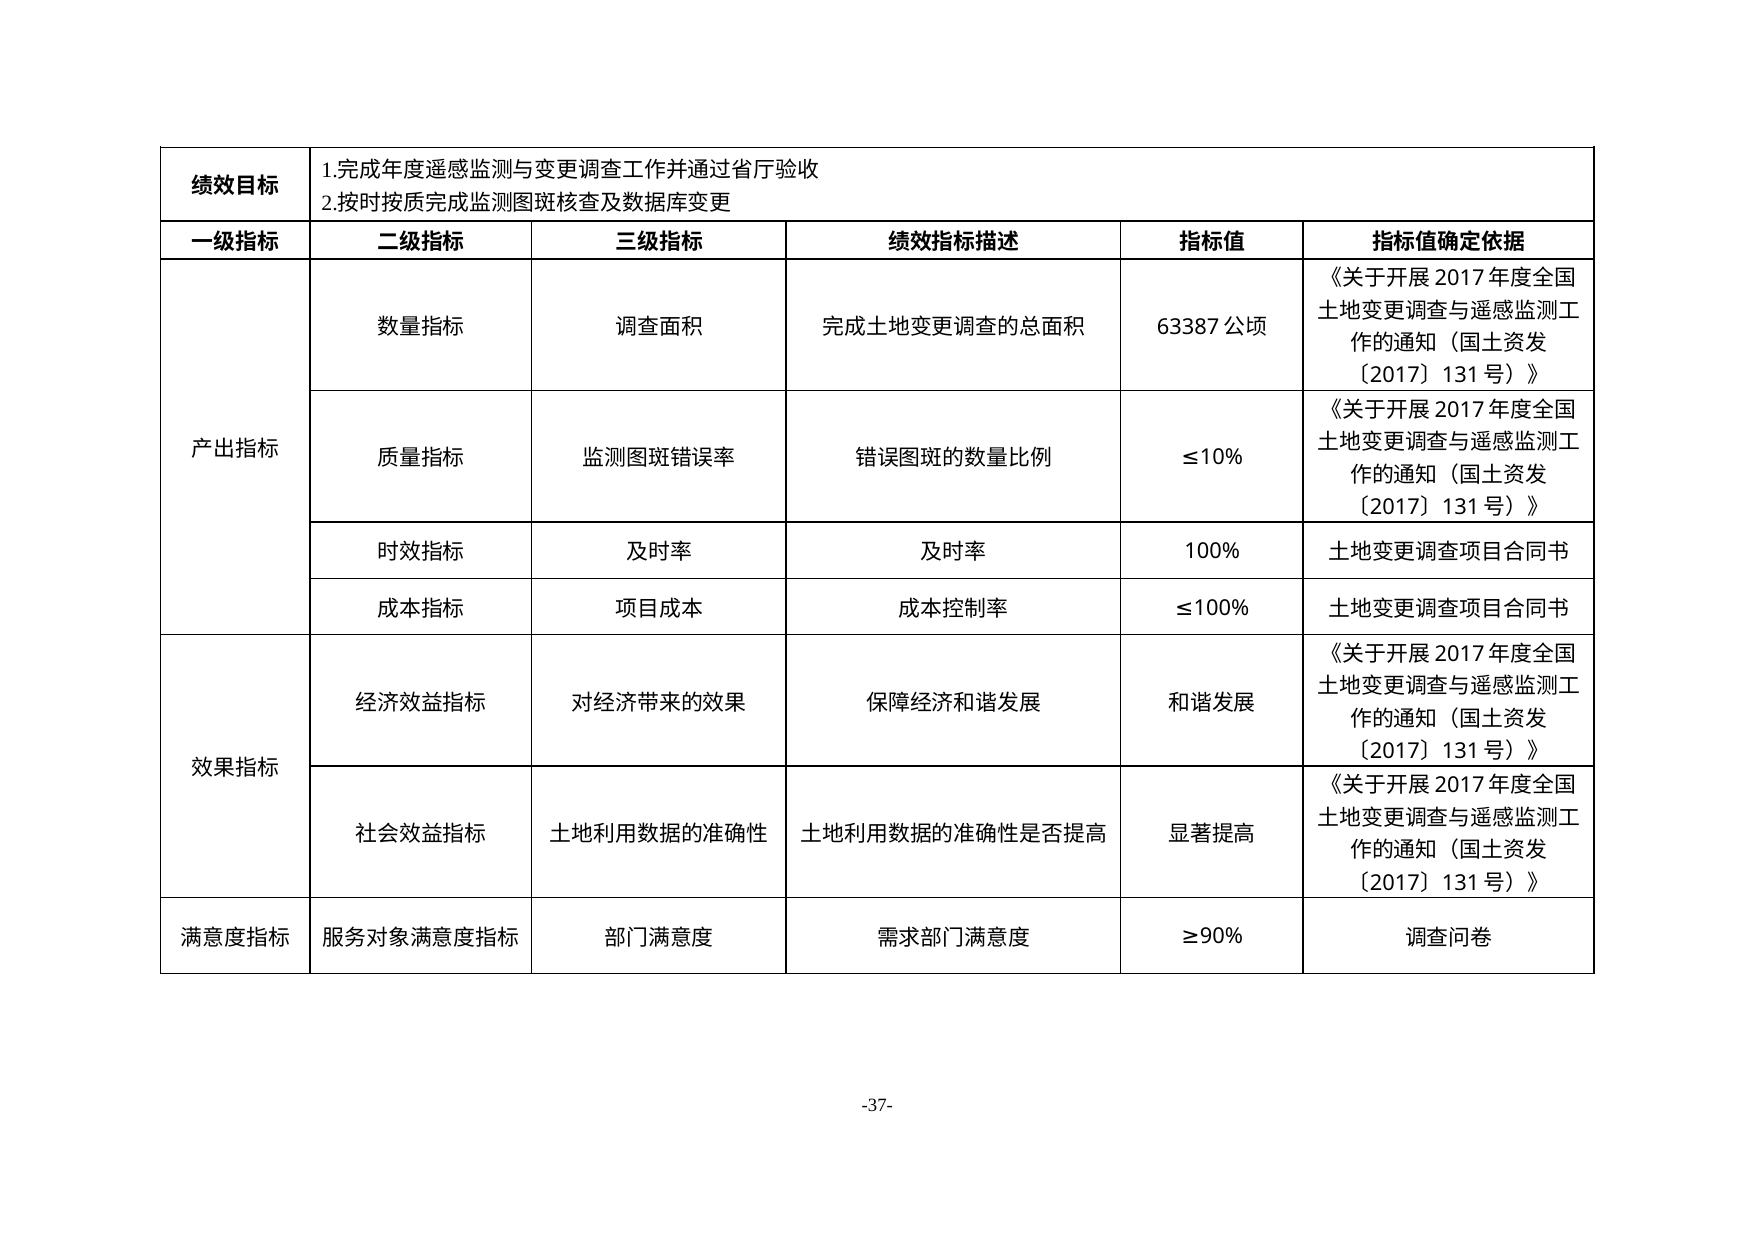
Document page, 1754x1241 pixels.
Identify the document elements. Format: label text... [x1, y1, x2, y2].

table_cell 《关于开展2017年度全国土地变更调查与遥感监测工作的通知（国土资发〔2017〕131号）》 [1304, 260, 1593, 390]
table_cell 调查问卷 [1304, 898, 1593, 972]
table_cell 成本指标 [311, 579, 531, 634]
table_cell 100% [1121, 523, 1302, 577]
table_cell 社会效益指标 [311, 767, 531, 897]
table_cell 监测图斑错误率 [532, 391, 785, 521]
table_cell 显著提高 [1121, 767, 1302, 897]
table_cell 及时率 [787, 523, 1120, 577]
table_cell 产出指标 [161, 260, 309, 634]
table_cell 效果指标 [161, 635, 309, 897]
table_cell 土地利用数据的准确性 [532, 767, 785, 897]
table_cell 土地变更调查项目合同书 [1304, 523, 1593, 577]
table_cell 调查面积 [532, 260, 785, 390]
table_cell 数量指标 [311, 260, 531, 390]
table_cell 错误图斑的数量比例 [787, 391, 1120, 521]
table_header 1.完成年度遥感监测与变更调查工作并通过省厅验收 2.按时按质完成监测图斑核查及数据库变更 [311, 148, 1593, 220]
table_cell 满意度指标 [161, 898, 309, 972]
table_cell 和谐发展 [1121, 635, 1302, 765]
table_cell ≤10% [1121, 391, 1302, 521]
table_cell 及时率 [532, 523, 785, 577]
table_cell 成本控制率 [787, 579, 1120, 634]
table_cell 《关于开展2017年度全国土地变更调查与遥感监测工作的通知（国土资发〔2017〕131号）》 [1304, 391, 1593, 521]
table_cell 质量指标 [311, 391, 531, 521]
table_cell ≤100% [1121, 579, 1302, 634]
table_cell 部门满意度 [532, 898, 785, 972]
table_cell 土地变更调查项目合同书 [1304, 579, 1593, 634]
table_cell 一级指标 [161, 222, 309, 258]
table_cell 土地利用数据的准确性是否提高 [787, 767, 1120, 897]
table_cell 二级指标 [311, 222, 531, 258]
table_cell 63387公顷 [1121, 260, 1302, 390]
table_cell 《关于开展2017年度全国土地变更调查与遥感监测工作的通知（国土资发〔2017〕131号）》 [1304, 635, 1593, 765]
table_cell 服务对象满意度指标 [311, 898, 531, 972]
table_cell 保障经济和谐发展 [787, 635, 1120, 765]
table_cell 对经济带来的效果 [532, 635, 785, 765]
table_cell 经济效益指标 [311, 635, 531, 765]
table_cell 完成土地变更调查的总面积 [787, 260, 1120, 390]
table_cell 三级指标 [532, 222, 785, 258]
table_cell 指标值 [1121, 222, 1302, 258]
table_cell 项目成本 [532, 579, 785, 634]
table_cell 需求部门满意度 [787, 898, 1120, 972]
table_cell ≥90% [1121, 898, 1302, 972]
table_cell 绩效指标描述 [787, 222, 1120, 258]
table_header 绩效目标 [161, 148, 309, 220]
table_cell 指标值确定依据 [1304, 222, 1593, 258]
table_cell 《关于开展2017年度全国土地变更调查与遥感监测工作的通知（国土资发〔2017〕131号）》 [1304, 767, 1593, 897]
table_cell 时效指标 [311, 523, 531, 577]
